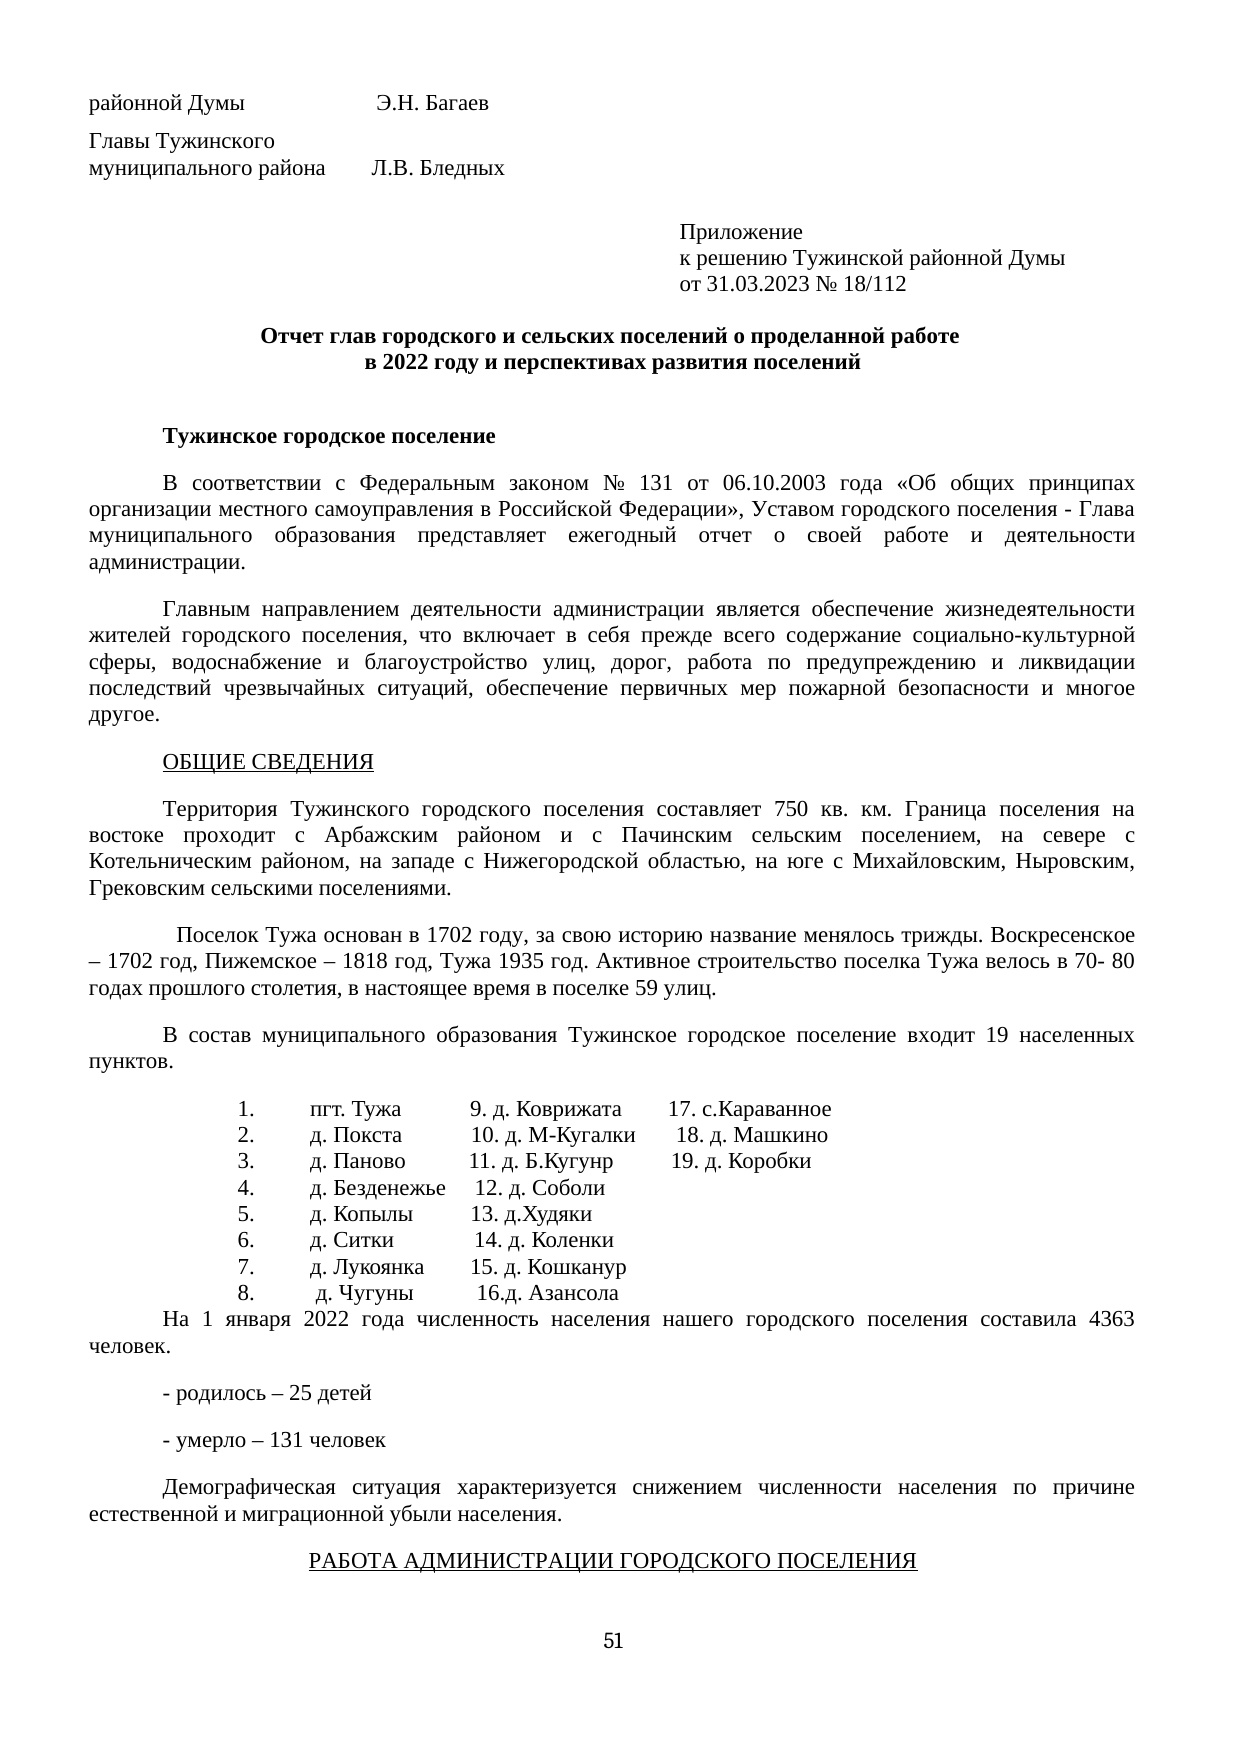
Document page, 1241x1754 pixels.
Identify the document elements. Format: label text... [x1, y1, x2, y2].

list пгт. Тужа 9. д. Коврижата 17. с.Караванное [164, 1094, 1137, 1121]
text Территория Тужинского городского поселения составляет 750 кв. км. Граница поселения на востоке проходит с Арбажским районом и с Пачинским сельским поселением, на севере с Котельническим районом, на западе с Нижегородской областью, на юге с Михайловским, Ныровским, Грековским сельскими поселениями. [89, 795, 1137, 900]
list д. Безденежье 12. д. Соболи [164, 1174, 1137, 1200]
text к решению Тужинской районной Думы [679, 244, 1137, 270]
text - умерло – 131 человек [89, 1426, 1137, 1452]
text Тужинское городское поселение [89, 422, 1137, 448]
list д. Копылы 13. д.Худяки [164, 1200, 1137, 1226]
text В состав муниципального образования Тужинское городское поселение входит 19 населенных пунктов. [89, 1021, 1137, 1074]
list д. Чугуны 16.д. Азансола [164, 1279, 1137, 1305]
text Главным направлением деятельности администрации является обеспечение жизнедеятельности жителей городского поселения, что включает в себя прежде всего содержание социально-культурной сферы, водоснабжение и благоустройство улиц, дорог, работа по предупреждению и ликвидации последствий чрезвычайных ситуаций, обеспечение первичных мер пожарной безопасности и многое другое. [89, 595, 1137, 727]
list д. Лукоянка 15. д. Кошканур [164, 1253, 1137, 1279]
text от 31.03.2023 № 18/112 [679, 270, 1137, 297]
list д. Паново 11. д. Б.Кугунр 19. д. Коробки [164, 1147, 1137, 1174]
text муниципального района Л.В. Бледных [89, 154, 1137, 180]
text Отчет глав городского и сельских поселений о проделанной работе в 2022 году и перспективах развития поселений [89, 322, 1137, 374]
text Демографическая ситуация характеризуется снижением численности населения по причине естественной и миграционной убыли населения. [89, 1473, 1137, 1526]
text ОБЩИЕ СВЕДЕНИЯ [89, 748, 1137, 774]
text На 1 января 2022 года численность населения нашего городского поселения составила 4363 человек. [89, 1305, 1137, 1358]
text Главы Тужинского [89, 127, 1137, 154]
text Поселок Тужа основан в 1702 году, за свою историю название менялось трижды. Воскресенское – 1702 год, Пижемское – 1818 год, Тужа 1935 год. Активное строительство поселка Тужа велось в 70- 80 годах прошлого столетия, в настоящее время в поселке 59 улиц. [89, 921, 1137, 1000]
text - родилось – 25 детей [89, 1379, 1137, 1405]
list д. Ситки 14. д. Коленки [164, 1226, 1137, 1253]
text Приложение [679, 218, 1137, 244]
list д. Покста 10. д. М-Кугалки 18. д. Машкино [164, 1121, 1137, 1147]
text районной Думы Э.Н. Багаев [89, 89, 1137, 115]
text В соответствии с Федеральным законом № 131 от 06.10.2003 года «Об общих принципах организации местного самоуправления в Российской Федерации», Уставом городского поселения - Глава муниципального образования представляет ежегодный отчет о своей работе и деятельности администрации. [89, 469, 1137, 574]
text РАБОТА АДМИНИСТРАЦИИ ГОРОДСКОГО ПОСЕЛЕНИЯ [89, 1547, 1137, 1573]
